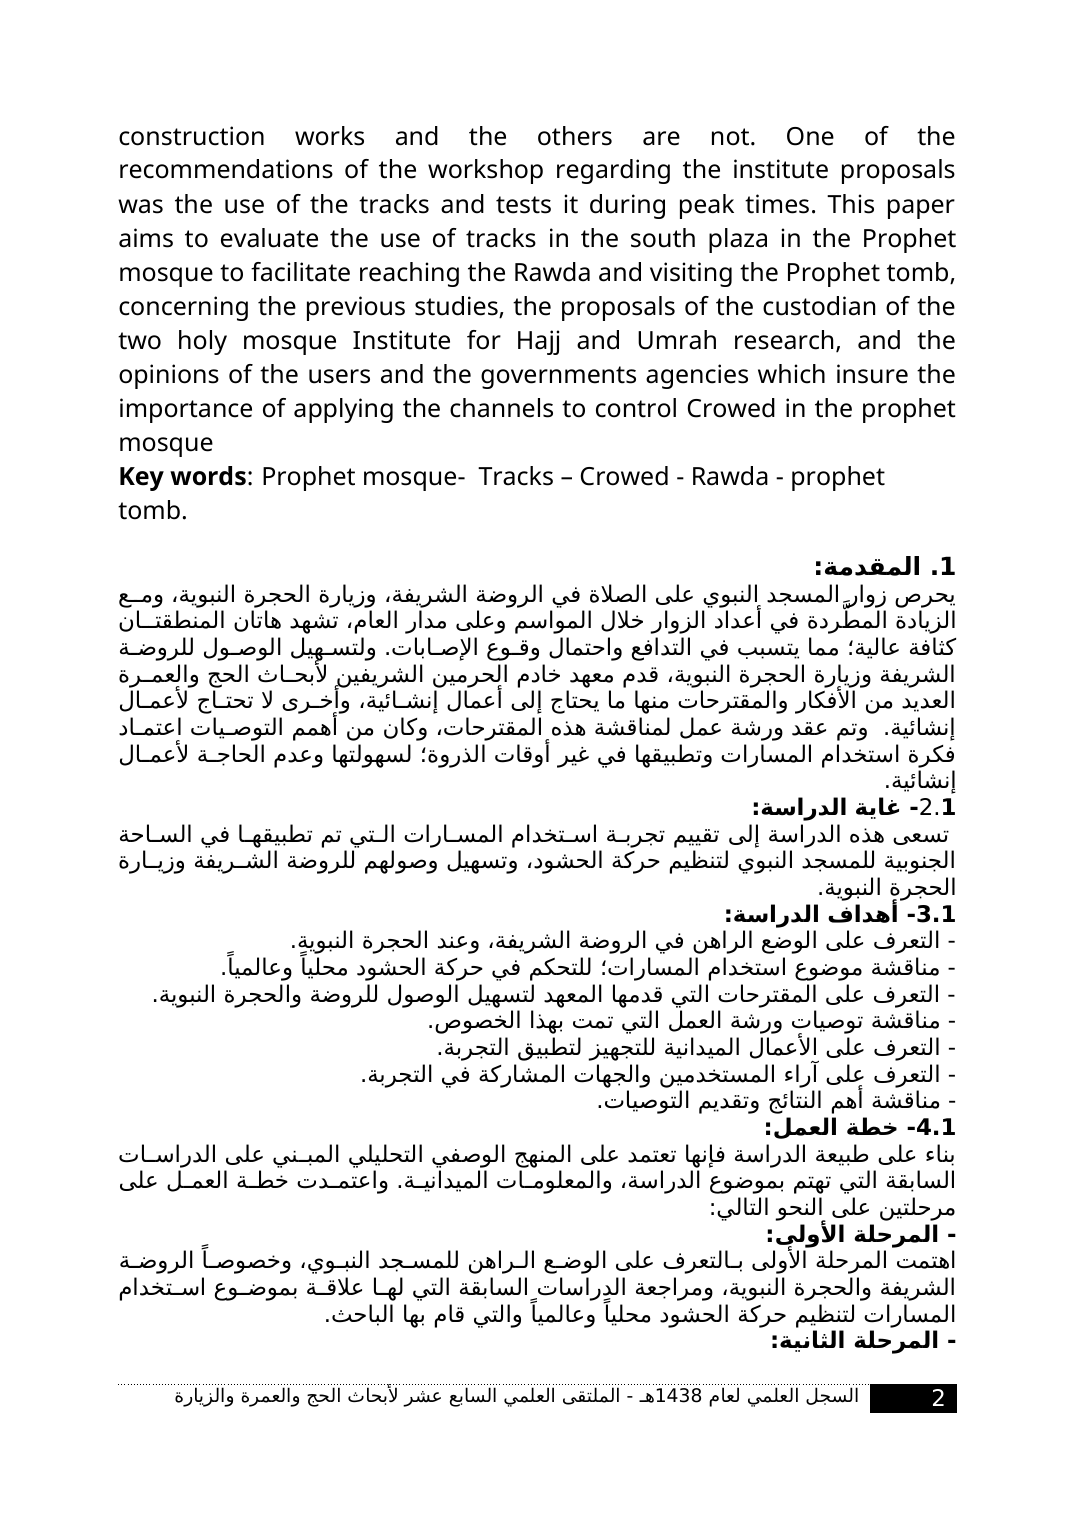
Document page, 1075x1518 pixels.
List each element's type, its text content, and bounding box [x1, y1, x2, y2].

text Key words: Prophet mosque- Tracks – Crowed - Rawda - prophet tomb. [118, 459, 957, 527]
text 4.1- خطة العمل: [118, 1114, 957, 1141]
text - مناقشة توصيات ورشة العمل التي تمت بهذا الخصوص. [118, 1008, 957, 1034]
text 2.1- غاية الدراسة: [118, 794, 957, 821]
text - التعرف على الأعمال الميدانية للتجهيز لتطبيق التجربة. [118, 1034, 957, 1061]
text تسعى هذه الدراسة إلى تقييم تجربة استخدام المسارات التي تم تطبيقها في الساحة الجنوبية للمسجد النبوي لتنظيم حركة الحشود، وتسهيل وصولهم للروضة الشريفة وزيارة الحجرة النبوية. [118, 821, 957, 901]
text - التعرف على المقترحات التي قدمها المعهد لتسهيل الوصول للروضة والحجرة النبوية. [118, 981, 957, 1008]
text - المرحلة الأولى: [118, 1221, 957, 1248]
text بناء على طبيعة الدراسة فإنها تعتمد على المنهج الوصفي التحليلي المبني على الدراسات السابقة التي تهتم بموضوع الدراسة، والمعلومات الميدانية. واعتمدت خطة العمل على مرحلتين على النحو التالي: [118, 1141, 957, 1221]
text اهتمت المرحلة الأولى بالتعرف على الوضع الراهن للمسجد النبوي، وخصوصاً الروضة الشريفة والحجرة النبوية، ومراجعة الدراسات السابقة التي لها علاقة بموضوع استخدام المسارات لتنظيم حركة الحشود محلياً وعالمياً والتي قام بها الباحث. [118, 1248, 957, 1328]
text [118, 118, 957, 459]
text 1. المقدمة: [118, 552, 957, 581]
text - التعرف على الوضع الراهن في الروضة الشريفة، وعند الحجرة النبوية. [118, 928, 957, 954]
text - التعرف على آراء المستخدمين والجهات المشاركة في التجربة. [118, 1061, 957, 1088]
text 3.1- أهداف الدراسة: [118, 901, 957, 928]
text - مناقشة أهم النتائج وتقديم التوصيات. [118, 1088, 957, 1114]
text - مناقشة موضوع استخدام المسارات؛ للتحكم في حركة الحشود محلياً وعالمياً. [118, 954, 957, 981]
text - المرحلة الثانية: [118, 1328, 957, 1354]
text يحرص زوار المسجد النبوي على الصلاة في الروضة الشريفة، وزيارة الحجرة النبوية، ومع الزيادة المطَّردة في أعداد الزوار خلال المواسم وعلى مدار العام، تشهد هاتان المنطقتان كثافة عالية؛ مما يتسبب في التدافع واحتمال وقوع الإصابات. ولتسهيل الوصول للروضة الشريفة وزيارة الحجرة النبوية، قدم معهد خادم الحرمين الشريفين لأبحاث الحج والعمرة العديد من الأفكار والمقترحات منها ما يحتاج إلى أعمال إنشائية، وأخرى لا تحتاج لأعمال إنشائية. وتم عقد ورشة عمل لمناقشة هذه المقترحات، وكان من أهمم التوصيات اعتماد فكرة استخدام المسارات وتطبيقها في غير أوقات الذروة؛ لسهولتها وعدم الحاجة لأعمال إنشائية. [118, 581, 957, 794]
